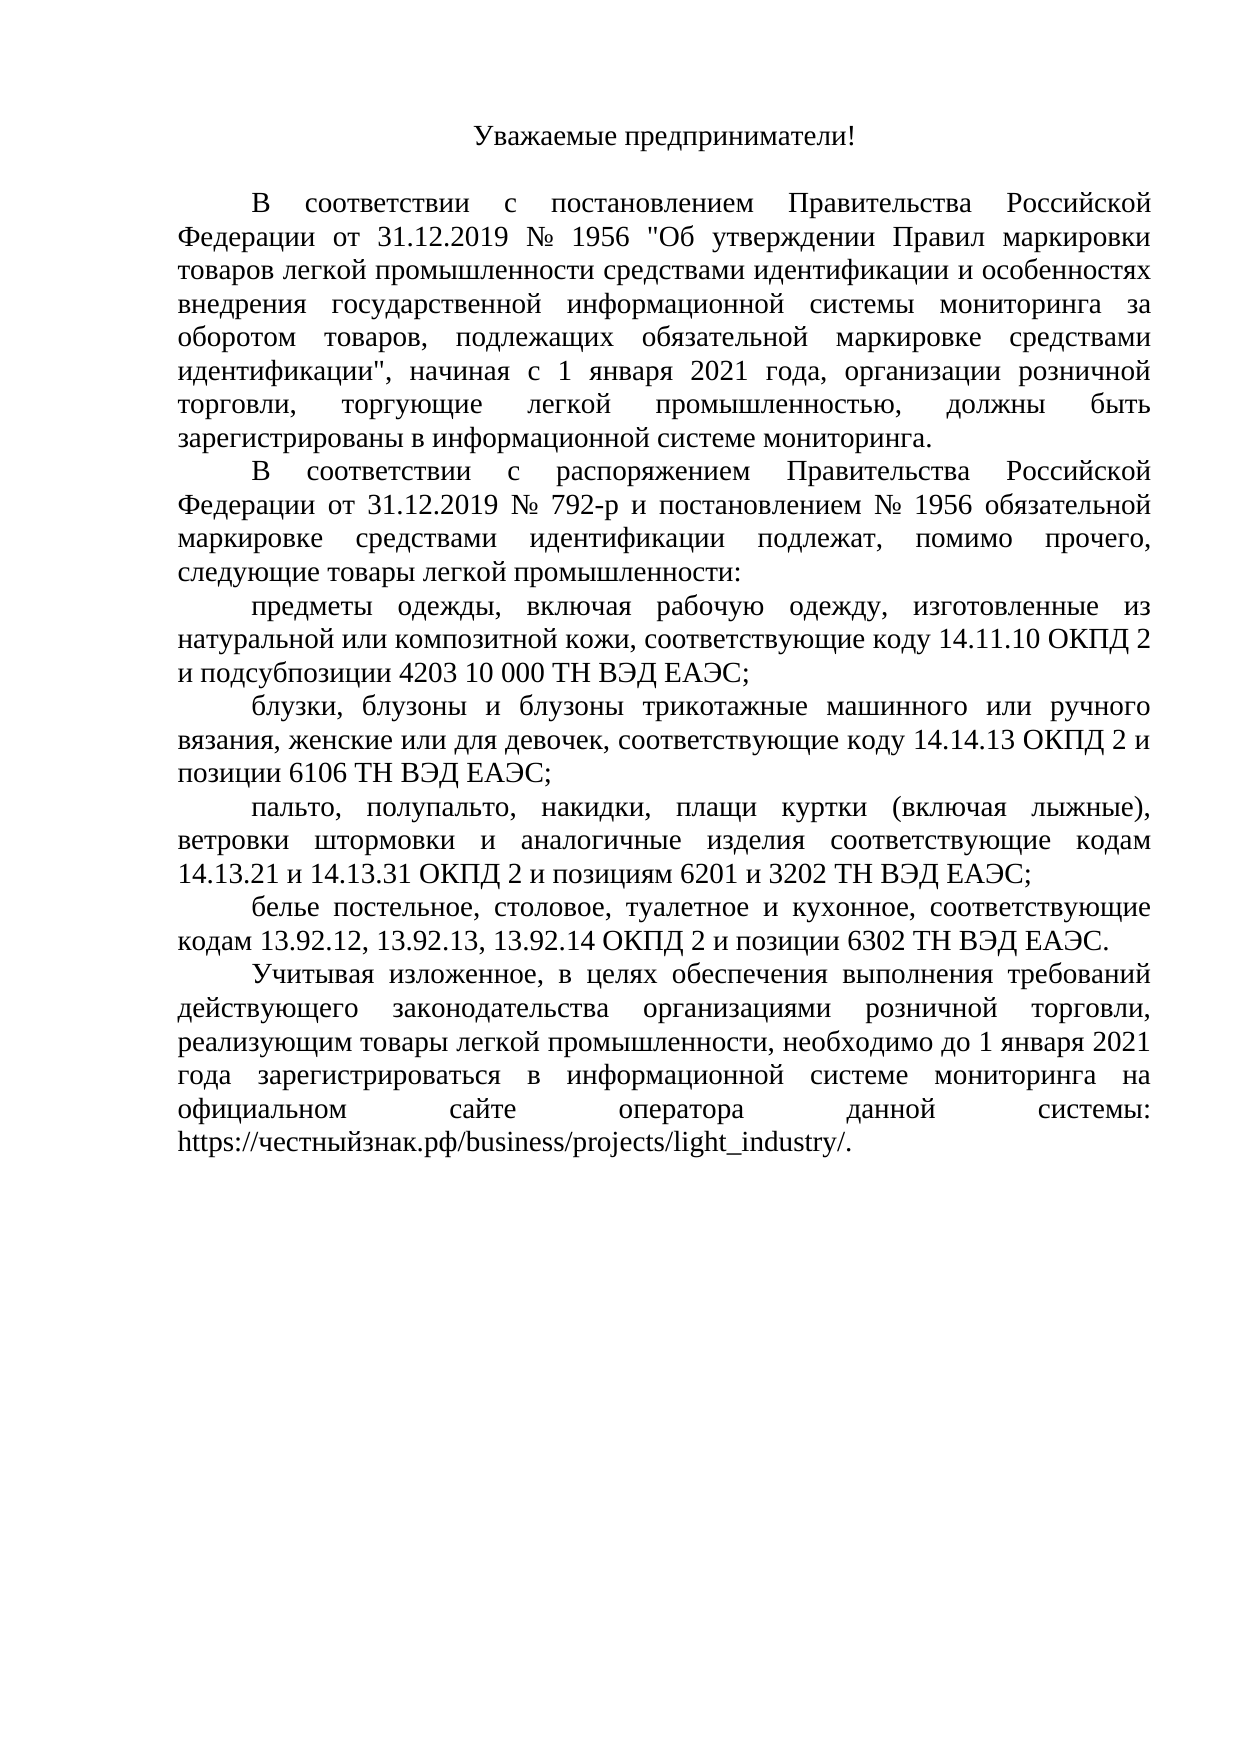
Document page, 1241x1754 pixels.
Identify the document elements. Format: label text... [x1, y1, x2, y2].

text Учитывая изложенное, в целях обеспечения выполнения требований действующего законодательства организациями розничной торговли, реализующим товары легкой промышленности, необходимо до 1 января 2021 года зарегистрироваться в информационной системе мониторинга на официальном сайте оператора данной системы: https://честныйзнак.рф/business/projects/light_industry/. [177, 957, 1152, 1158]
text В соответствии с распоряжением Правительства Российской Федерации от 31.12.2019 № 792-р и постановлением № 1956 обязательной маркировке средствами идентификации подлежат, помимо прочего, следующие товары легкой промышленности: [177, 453, 1152, 588]
text белье постельное, столовое, туалетное и кухонное, соответствующие кодам 13.92.12, 13.92.13, 13.92.14 ОКПД 2 и позиции 6302 ТН ВЭД ЕАЭС. [177, 889, 1152, 957]
text В соответствии с постановлением Правительства Российской Федерации от 31.12.2019 № 1956 "Об утверждении Правил маркировки товаров легкой промышленности средствами идентификации и особенностях внедрения государственной информационной системы мониторинга за оборотом товаров, подлежащих обязательной маркировке средствами идентификации", начиная с 1 января 2021 года, организации розничной торговли, торгующие легкой промышленностью, должны быть зарегистрированы в информационной системе мониторинга. [177, 185, 1152, 453]
text пальто, полупальто, накидки, плащи куртки (включая лыжные), ветровки штормовки и аналогичные изделия соответствующие кодам 14.13.21 и 14.13.31 ОКПД 2 и позициям 6201 и 3202 ТН ВЭД ЕАЭС; [177, 789, 1152, 889]
text блузки, блузоны и блузоны трикотажные машинного или ручного вязания, женские или для девочек, соответствующие коду 14.14.13 ОКПД 2 и позиции 6106 ТН ВЭД ЕАЭС; [177, 688, 1152, 789]
text предметы одежды, включая рабочую одежду, изготовленные из натуральной или композитной кожи, соответствующие коду 14.11.10 ОКПД 2 и подсубпозиции 4203 10 000 ТН ВЭД ЕАЭС; [177, 588, 1152, 688]
text Уважаемые предприниматели! [177, 118, 1152, 152]
